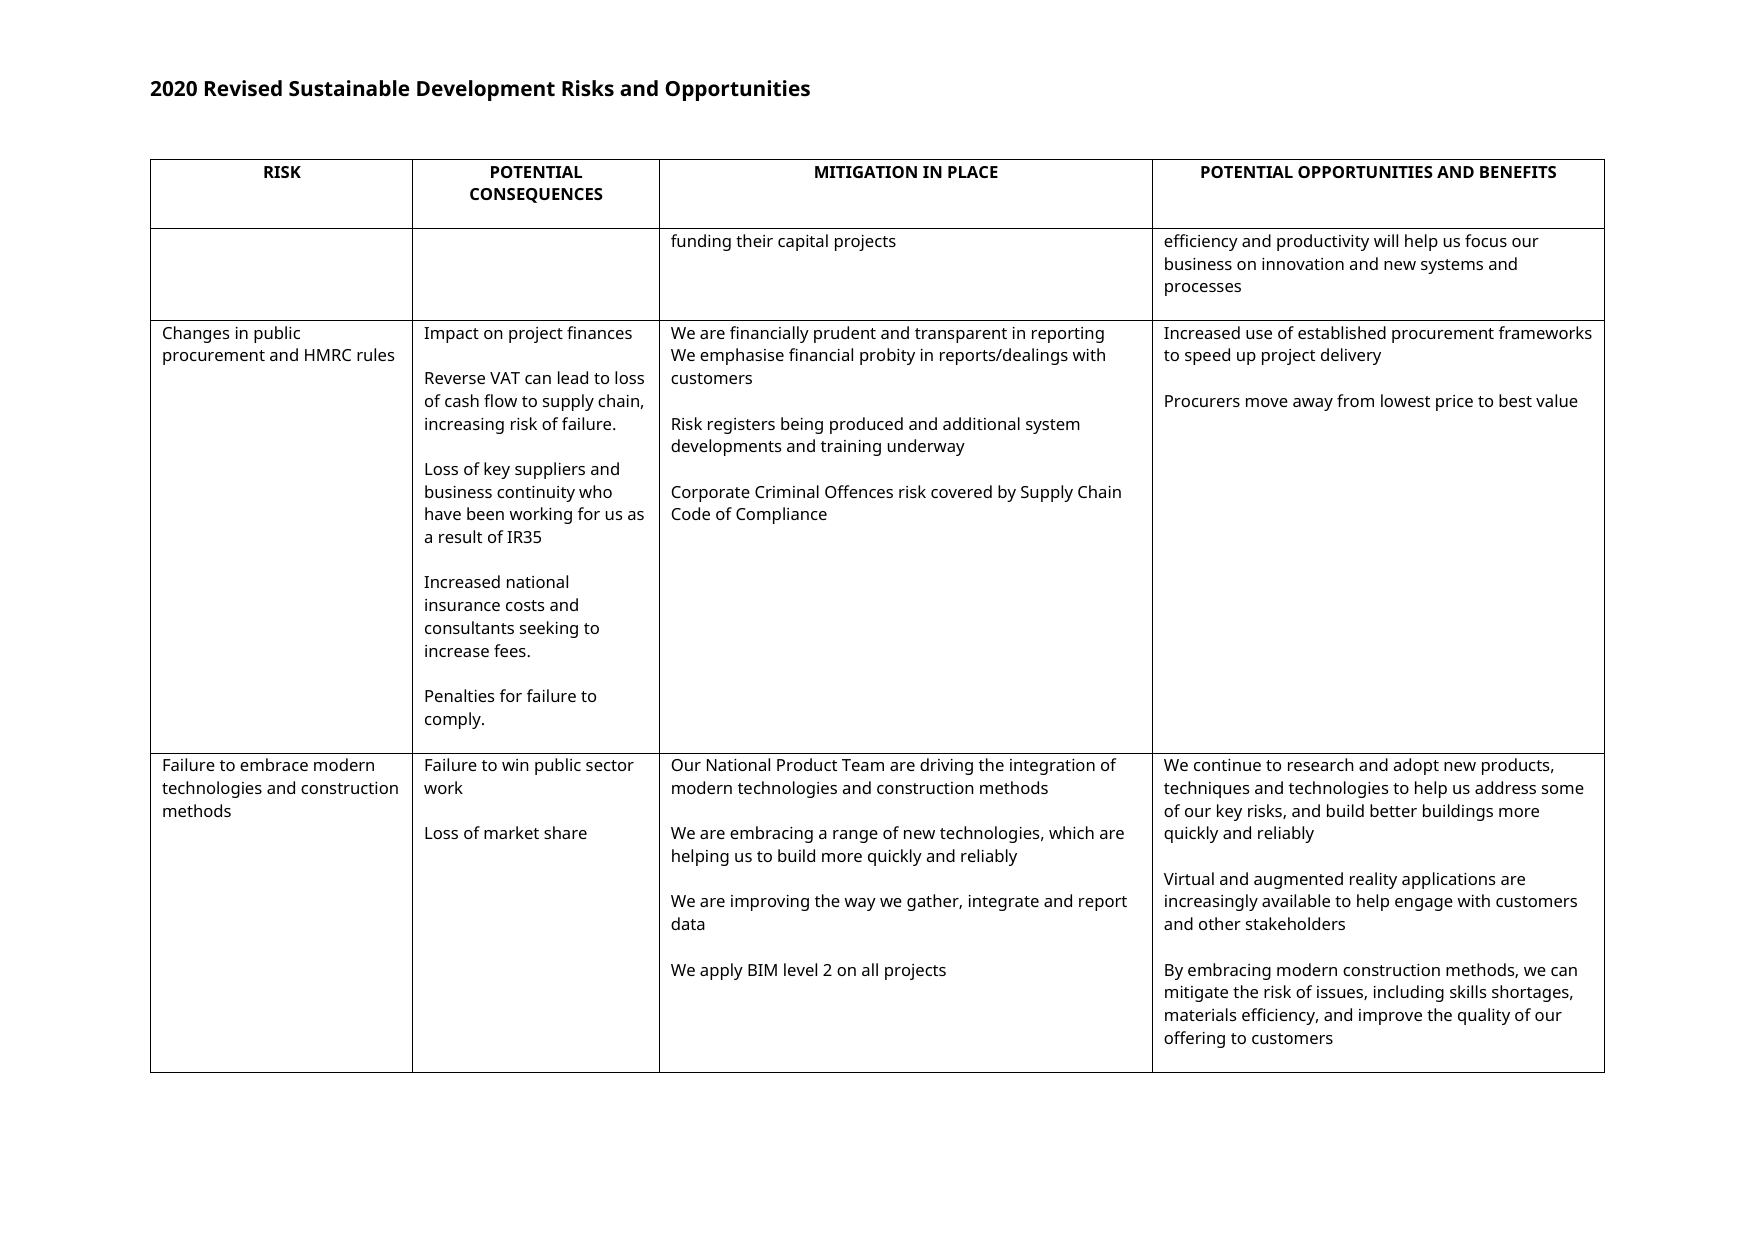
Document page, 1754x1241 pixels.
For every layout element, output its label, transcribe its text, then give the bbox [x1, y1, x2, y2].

table_cell We continue to research and adopt new products, techniques and technologies to help us address some of our key risks, and build better buildings more quickly and reliably Virtual and augmented reality applications are increasingly available to help engage with customers and other stakeholders By embracing modern construction methods, we can mitigate the risk of issues, including skills shortages, materials efficiency, and improve the quality of our offering to customers [1153, 754, 1604, 1072]
table_cell Our National Product Team are driving the integration of modern technologies and construction methods We are embracing a range of new technologies, which are helping us to build more quickly and reliably We are improving the way we gather, integrate and report data We apply BIM level 2 on all projects [660, 754, 1152, 1072]
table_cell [151, 229, 412, 320]
table_header Potential consequences [413, 160, 659, 228]
table_header Potential opportunities AND BENEFITS [1153, 160, 1604, 228]
table_cell Changes in public procurement and HMRC rules [151, 321, 412, 753]
table_header Mitigation in place [660, 160, 1152, 228]
table_cell We are financially prudent and transparent in reporting We emphasise financial probity in reports/dealings with customers Risk registers being produced and additional system developments and training underway Corporate Criminal Offences risk covered by Supply Chain Code of Compliance [660, 321, 1152, 753]
table_cell Impact on project finances Reverse VAT can lead to loss of cash flow to supply chain, increasing risk of failure. Loss of key suppliers and business continuity who have been working for us as a result of IR35 Increased national insurance costs and consultants seeking to increase fees. Penalties for failure to comply. [413, 321, 659, 753]
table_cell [413, 229, 659, 320]
table_cell Failure to win public sector work Loss of market share [413, 754, 659, 1072]
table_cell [660, 229, 1152, 320]
table_header Risk [151, 160, 412, 228]
table_cell Increased use of established procurement frameworks to speed up project delivery Procurers move away from lowest price to best value [1153, 321, 1604, 753]
table_cell Failure to embrace modern technologies and construction methods [151, 754, 412, 1072]
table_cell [1153, 229, 1604, 320]
